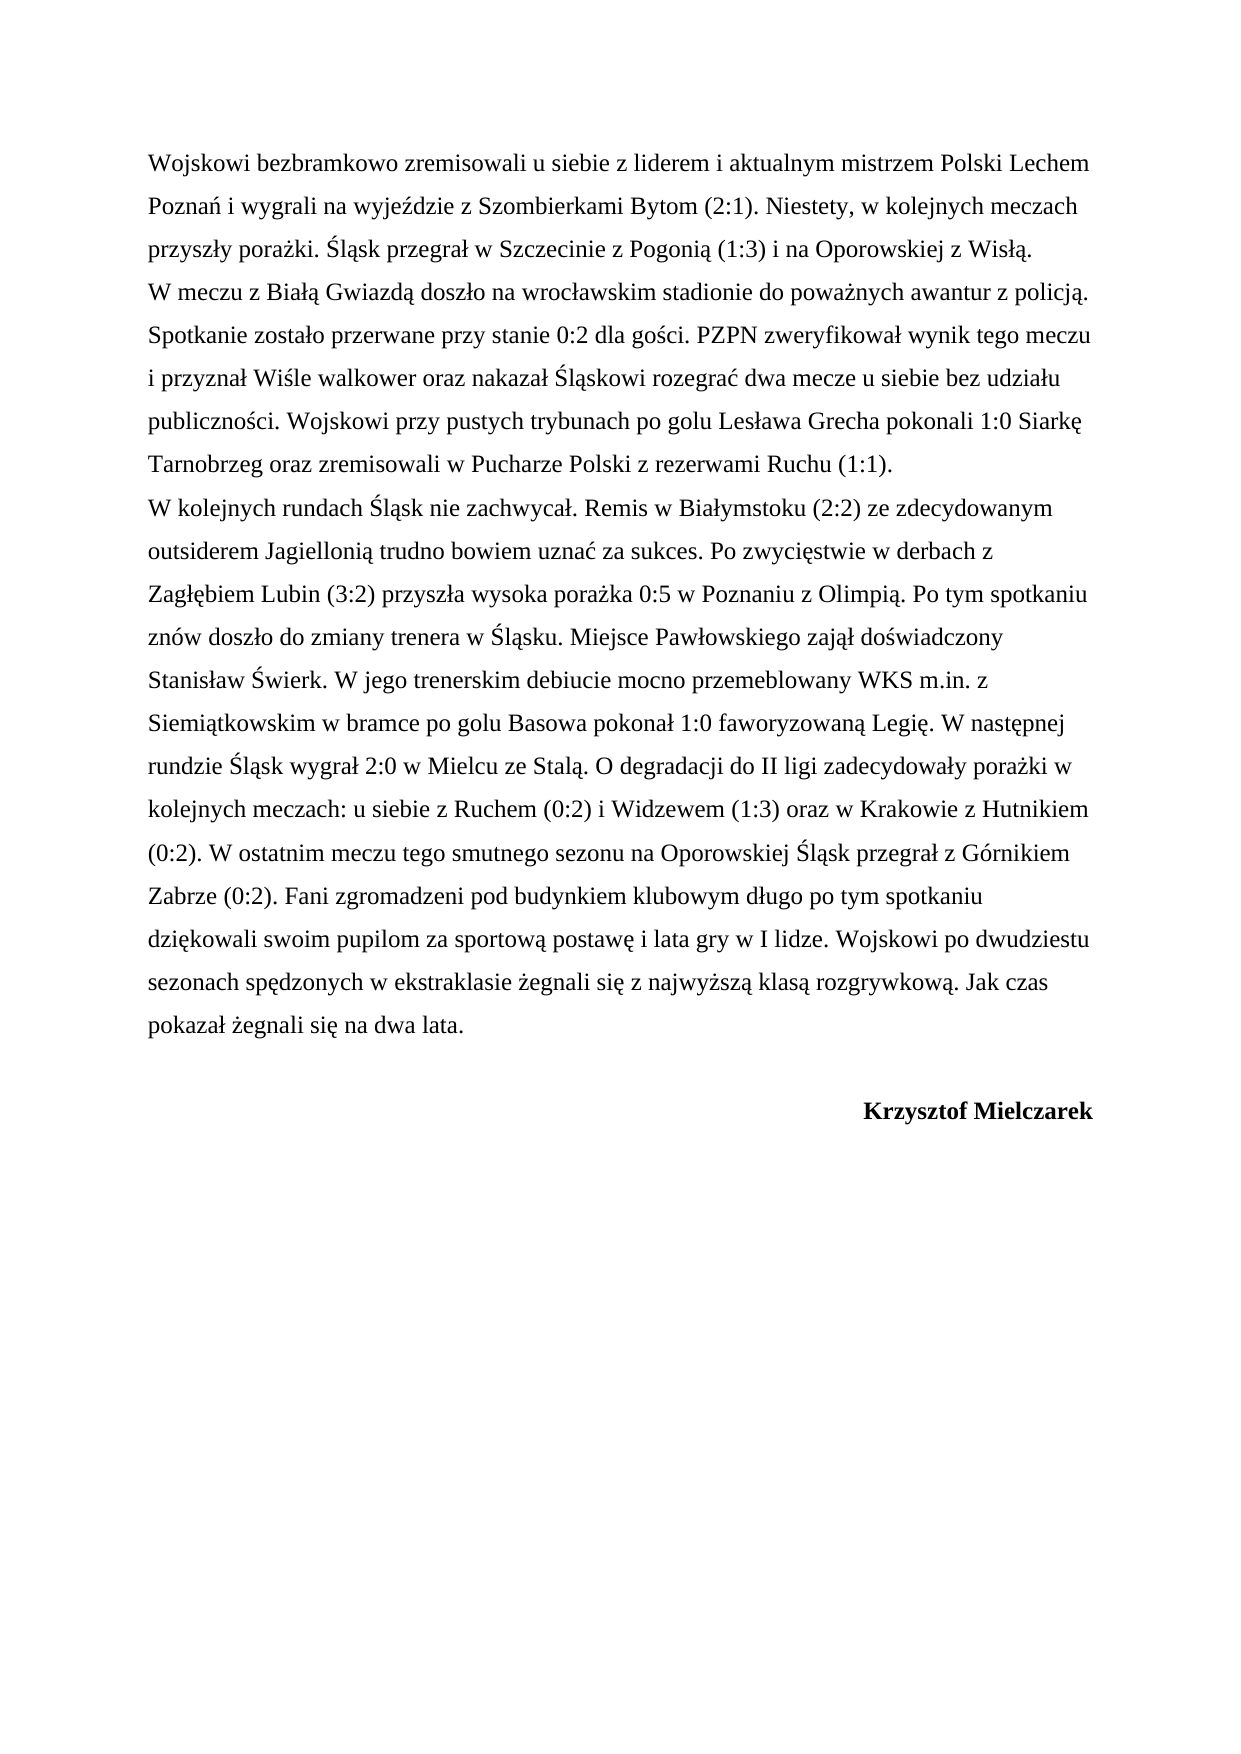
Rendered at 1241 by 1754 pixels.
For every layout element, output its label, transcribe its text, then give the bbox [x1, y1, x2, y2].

text Krzysztof Mielczarek [148, 1096, 1093, 1125]
text Wojskowi bezbramkowo zremisowali u siebie z liderem i aktualnym mistrzem Polski Lechem Poznań i wygrali na wyjeździe z Szombierkami Bytom (2:1). Niestety, w kolejnych meczach przyszły porażki. Śląsk przegrał w Szczecinie z Pogonią (1:3) i na Oporowskiej z Wisłą. [148, 148, 1093, 263]
text W kolejnych rundach Śląsk nie zachwycał. Remis w Białymstoku (2:2) ze zdecydowanym outsiderem Jagiellonią trudno bowiem uznać za sukces. Po zwycięstwie w derbach z Zagłębiem Lubin (3:2) przyszła wysoka porażka 0:5 w Poznaniu z Olimpią. Po tym spotkaniu znów doszło do zmiany trenera w Śląsku. Miejsce Pawłowskiego zajął doświadczony Stanisław Świerk. W jego trenerskim debiucie mocno przemeblowany WKS m.in. z Siemiątkowskim w bramce po golu Basowa pokonał 1:0 faworyzowaną Legię. W następnej rundzie Śląsk wygrał 2:0 w Mielcu ze Stalą. O degradacji do II ligi zadecydowały porażki w kolejnych meczach: u siebie z Ruchem (0:2) i Widzewem (1:3) oraz w Krakowie z Hutnikiem (0:2). W ostatnim meczu tego smutnego sezonu na Oporowskiej Śląsk przegrał z Górnikiem Zabrze (0:2). Fani zgromadzeni pod budynkiem klubowym długo po tym spotkaniu dziękowali swoim pupilom za sportową postawę i lata gry w I lidze. Wojskowi po dwudziestu sezonach spędzonych w ekstraklasie żegnali się z najwyższą klasą rozgrywkową. Jak czas pokazał żegnali się na dwa lata. [148, 493, 1093, 1039]
text W meczu z Białą Gwiazdą doszło na wrocławskim stadionie do poważnych awantur z policją. Spotkanie zostało przerwane przy stanie 0:2 dla gości. PZPN zweryfikował wynik tego meczu i przyznał Wiśle walkower oraz nakazał Śląskowi rozegrać dwa mecze u siebie bez udziału publiczności. Wojskowi przy pustych trybunach po golu Lesława Grecha pokonali 1:0 Siarkę Tarnobrzeg oraz zremisowali w Pucharze Polski z rezerwami Ruchu (1:1). [148, 277, 1093, 478]
